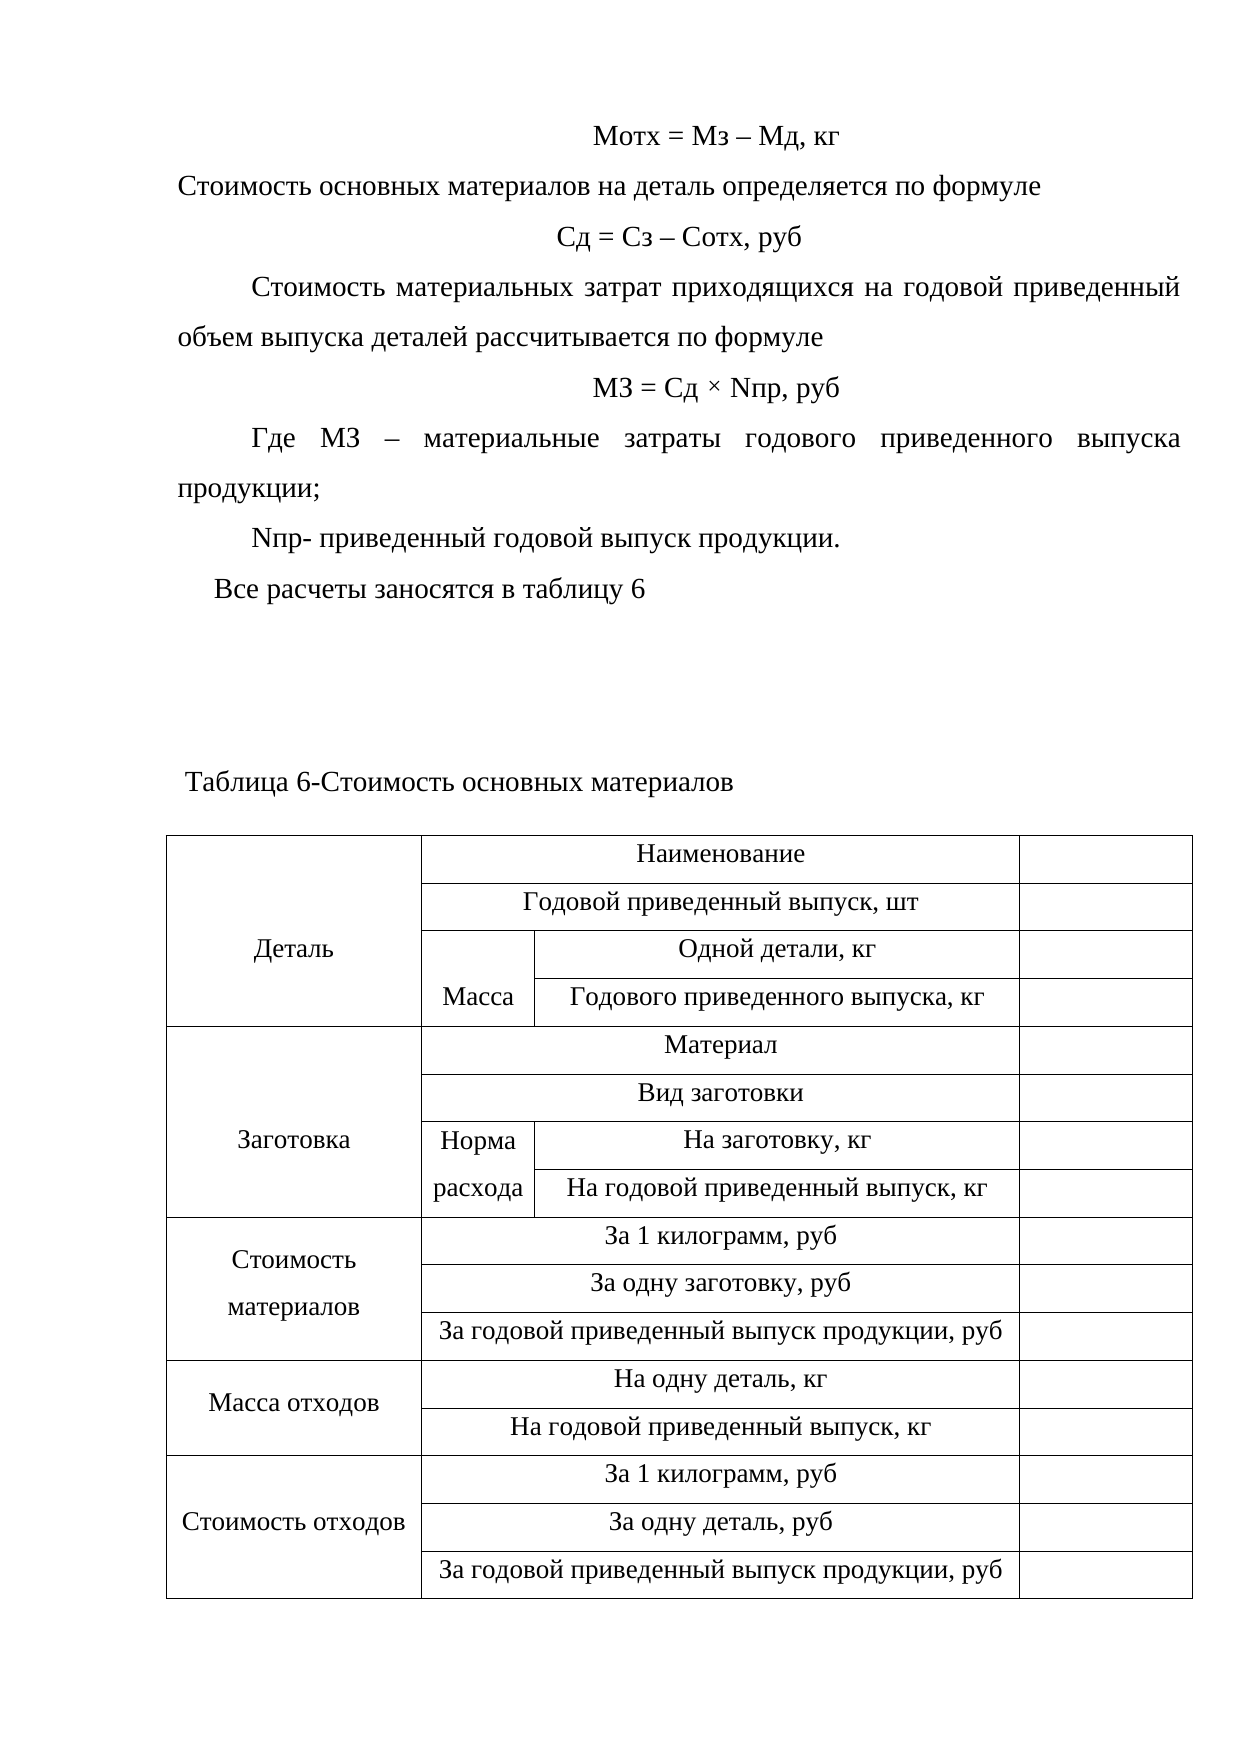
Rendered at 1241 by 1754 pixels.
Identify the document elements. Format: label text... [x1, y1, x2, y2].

table_cell [1020, 1122, 1192, 1169]
table_cell За одну деталь, руб [422, 1504, 1019, 1551]
table_cell [1020, 1170, 1192, 1217]
table_cell [1020, 1313, 1192, 1360]
table_cell [1020, 1456, 1192, 1503]
table_cell Годового приведенного выпуска, кг [535, 979, 1019, 1026]
table_cell [1020, 1218, 1192, 1264]
text МЗ = Сд Nпр, руб [177, 370, 1181, 403]
table_cell [1020, 1409, 1192, 1455]
text Все расчеты заносятся в таблицу 6 [177, 571, 1181, 604]
table_cell На заготовку, кг [535, 1122, 1019, 1169]
table_cell Одной детали, кг [535, 931, 1019, 978]
table_cell На годовой приведенный выпуск, кг [422, 1409, 1019, 1455]
text Где МЗ – материальные затраты годового приведенного выпуска продукции; [177, 420, 1181, 504]
text Стоимость основных материалов на деталь определяется по формуле [177, 168, 1181, 202]
table_cell [1020, 1361, 1192, 1407]
table_cell За 1 килограмм, руб [422, 1218, 1019, 1264]
table_cell Масса отходов [167, 1361, 421, 1455]
table_cell [1020, 1075, 1192, 1121]
table_cell [1020, 1552, 1192, 1598]
table_header Наименование [422, 836, 1019, 883]
table_cell На одну деталь, кг [422, 1361, 1019, 1407]
table_header Деталь [167, 836, 421, 1026]
table_cell [1020, 884, 1192, 930]
table_cell [1020, 1504, 1192, 1551]
table_cell Годовой приведенный выпуск, шт [422, 884, 1019, 930]
text Сд = Сз – Сотх, руб [177, 219, 1181, 252]
text Таблица 6-Стоимость основных материалов [177, 764, 1181, 797]
table_cell Масса [422, 931, 534, 1026]
table_cell [1020, 1027, 1192, 1073]
table_cell [1020, 931, 1192, 978]
table_cell Материал [422, 1027, 1019, 1073]
table_cell На годовой приведенный выпуск, кг [535, 1170, 1019, 1217]
table_cell Стоимость отходов [167, 1456, 421, 1598]
table_cell За одну заготовку, руб [422, 1265, 1019, 1312]
table_cell [1020, 1265, 1192, 1312]
table_cell [1020, 979, 1192, 1026]
table_cell За 1 килограмм, руб [422, 1456, 1019, 1503]
table_cell Стоимость материалов [167, 1218, 421, 1360]
table_cell За годовой приведенный выпуск продукции, руб [422, 1313, 1019, 1360]
table_cell Норма расхода [422, 1122, 534, 1217]
text Стоимость материальных затрат приходящихся на годовой приведенный объем выпуска деталей рассчитывается по формуле [177, 269, 1181, 353]
table_cell Заготовка [167, 1027, 421, 1217]
text Мотх = Мз – Мд, кг [177, 118, 1181, 152]
table_cell Вид заготовки [422, 1075, 1019, 1121]
text Nпр- приведенный годовой выпуск продукции. [177, 521, 1181, 554]
table_cell За годовой приведенный выпуск продукции, руб [422, 1552, 1019, 1598]
table_header [1020, 836, 1192, 883]
